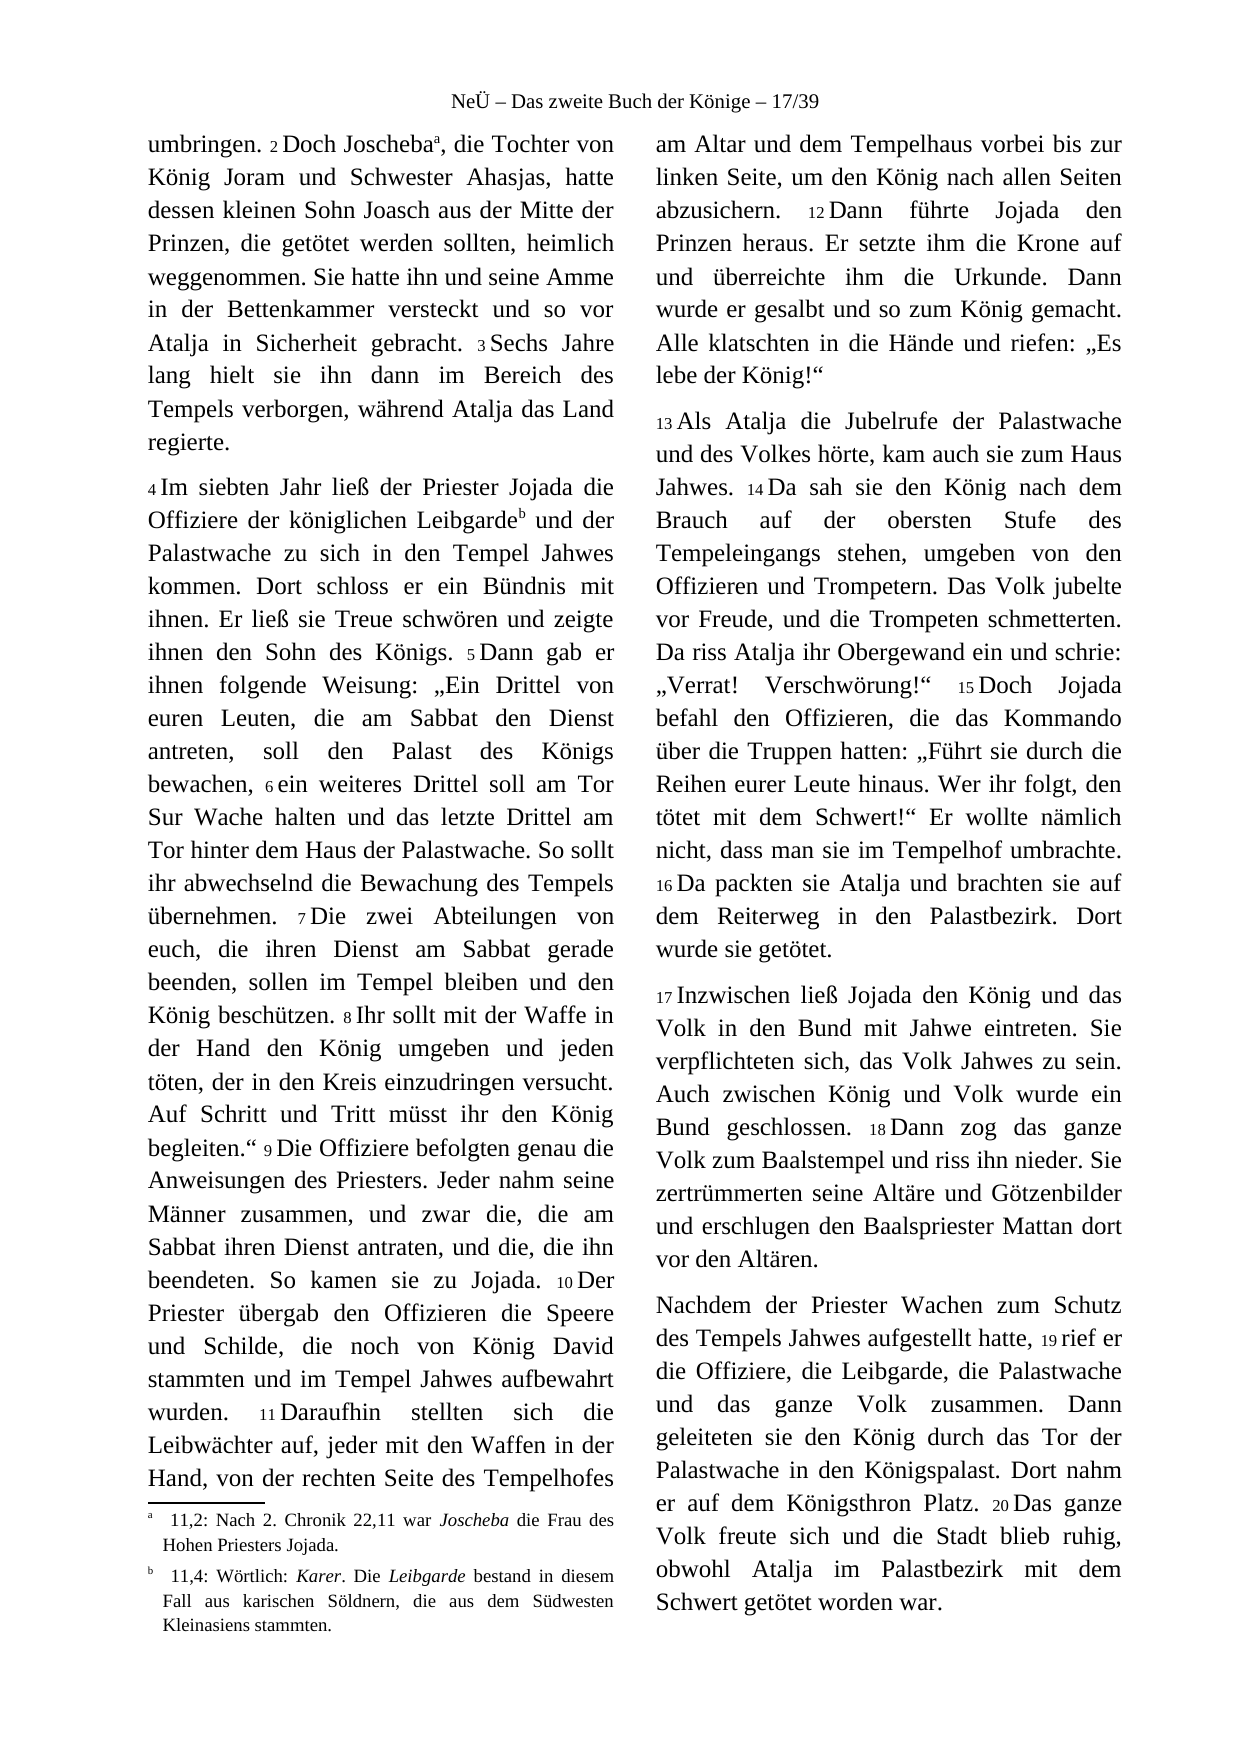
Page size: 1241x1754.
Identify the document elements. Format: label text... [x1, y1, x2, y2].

text 17 Inzwischen ließ Jojada den König und das Volk in den Bund mit Jahwe eintreten. Sie verpflichteten sich, das Volk Jahwes zu sein. Auch zwischen König und Volk wurde ein Bund geschlossen. 18 Dann zog das ganze Volk zum Baalstempel und riss ihn nieder. Sie zertrümmerten seine Altäre und Götzenbilder und erschlugen den Baalspriester Mattan dort vor den Altären. [656, 980, 1122, 1273]
text 4 Im siebten Jahr ließ der Priester Jojada die Offiziere der königlichen Leibgarde und der Palastwache zu sich in den Tempel Jahwes kommen. Dort schloss er ein Bündnis mit ihnen. Er ließ sie Treue schwören und zeigte ihnen den Sohn des Königs. 5 Dann gab er ihnen folgende Weisung: „Ein Drittel von euren Leuten, die am Sabbat den Dienst antreten, soll den Palast des Königs bewachen, 6 ein weiteres Drittel soll am Tor Sur Wache halten und das letzte Drittel am Tor hinter dem Haus der Palastwache. So sollt ihr abwechselnd die Bewachung des Tempels übernehmen. 7 Die zwei Abteilungen von euch, die ihren Dienst am Sabbat gerade beenden, sollen im Tempel bleiben und den König beschützen. 8 Ihr sollt mit der Waffe in der Hand den König umgeben und jeden töten, der in den Kreis einzudringen versucht. Auf Schritt und Tritt müsst ihr den König begleiten.“ 9 Die Offiziere befolgten genau die Anweisungen des Priesters. Jeder nahm seine Männer zusammen, und zwar die, die am Sabbat ihren Dienst antraten, und die, die ihn beendeten. So kamen sie zu Jojada. 10 Der Priester übergab den Offizieren die Speere und Schilde, die noch von König David stammten und im Tempel Jahwes aufbewahrt wurden. 11 Daraufhin stellten sich die Leibwächter auf, jeder mit den Waffen in der Hand, von der rechten Seite des Tempelhofes am Altar und dem Tempelhaus vorbei bis zur linken Seite, um den König nach allen Seiten abzusichern. 12 Dann führte Jojada den Prinzen heraus. Er setzte ihm die Krone auf und überreichte ihm die Urkunde. Dann wurde er gesalbt und so zum König gemacht. Alle klatschten in die Hände und riefen: „Es lebe der König!“ [656, 129, 1122, 389]
text Nachdem der Priester Wachen zum Schutz des Tempels Jahwes aufgestellt hatte, 19 rief er die Offiziere, die Leibgarde, die Palastwache und das ganze Volk zusammen. Dann geleiteten sie den König durch das Tor der Palastwache in den Königspalast. Dort nahm er auf dem Königsthron Platz. 20 Das ganze Volk freute sich und die Stadt blieb ruhig, obwohl Atalja im Palastbezirk mit dem Schwert getötet worden war. [656, 1290, 1122, 1616]
text 13 Als Atalja die Jubelrufe der Palastwache und des Volkes hörte, kam auch sie zum Haus Jahwes. 14 Da sah sie den König nach dem Brauch auf der obersten Stufe des Tempeleingangs stehen, umgeben von den Offizieren und Trompetern. Das Volk jubelte vor Freude, und die Trompeten schmetterten. Da riss Atalja ihr Obergewand ein und schrie: „Verrat! Verschwörung!“ 15 Doch Jojada befahl den Offizieren, die das Kommando über die Truppen hatten: „Führt sie durch die Reihen eurer Leute hinaus. Wer ihr folgt, den tötet mit dem Schwert!“ Er wollte nämlich nicht, dass man sie im Tempelhof umbrachte. 16 Da packten sie Atalja und brachten sie auf dem Reiterweg in den Palastbezirk. Dort wurde sie getötet. [656, 406, 1122, 963]
text 4 Im siebten Jahr ließ der Priester Jojada die Offiziere der königlichen Leibgarde und der Palastwache zu sich in den Tempel Jahwes kommen. Dort schloss er ein Bündnis mit ihnen. Er ließ sie Treue schwören und zeigte ihnen den Sohn des Königs. 5 Dann gab er ihnen folgende Weisung: „Ein Drittel von euren Leuten, die am Sabbat den Dienst antreten, soll den Palast des Königs bewachen, 6 ein weiteres Drittel soll am Tor Sur Wache halten und das letzte Drittel am Tor hinter dem Haus der Palastwache. So sollt ihr abwechselnd die Bewachung des Tempels übernehmen. 7 Die zwei Abteilungen von euch, die ihren Dienst am Sabbat gerade beenden, sollen im Tempel bleiben und den König beschützen. 8 Ihr sollt mit der Waffe in der Hand den König umgeben und jeden töten, der in den Kreis einzudringen versucht. Auf Schritt und Tritt müsst ihr den König begleiten.“ 9 Die Offiziere befolgten genau die Anweisungen des Priesters. Jeder nahm seine Männer zusammen, und zwar die, die am Sabbat ihren Dienst antraten, und die, die ihn beendeten. So kamen sie zu Jojada. 10 Der Priester übergab den Offizieren die Speere und Schilde, die noch von König David stammten und im Tempel Jahwes aufbewahrt wurden. 11 Daraufhin stellten sich die Leibwächter auf, jeder mit den Waffen in der Hand, von der rechten Seite des Tempelhofes am Altar und dem Tempelhaus vorbei bis zur linken Seite, um den König nach allen Seiten abzusichern. 12 Dann führte Jojada den Prinzen heraus. Er setzte ihm die Krone auf und überreichte ihm die Urkunde. Dann wurde er gesalbt und so zum König gemacht. Alle klatschten in die Hände und riefen: „Es lebe der König!“ [148, 472, 614, 1492]
